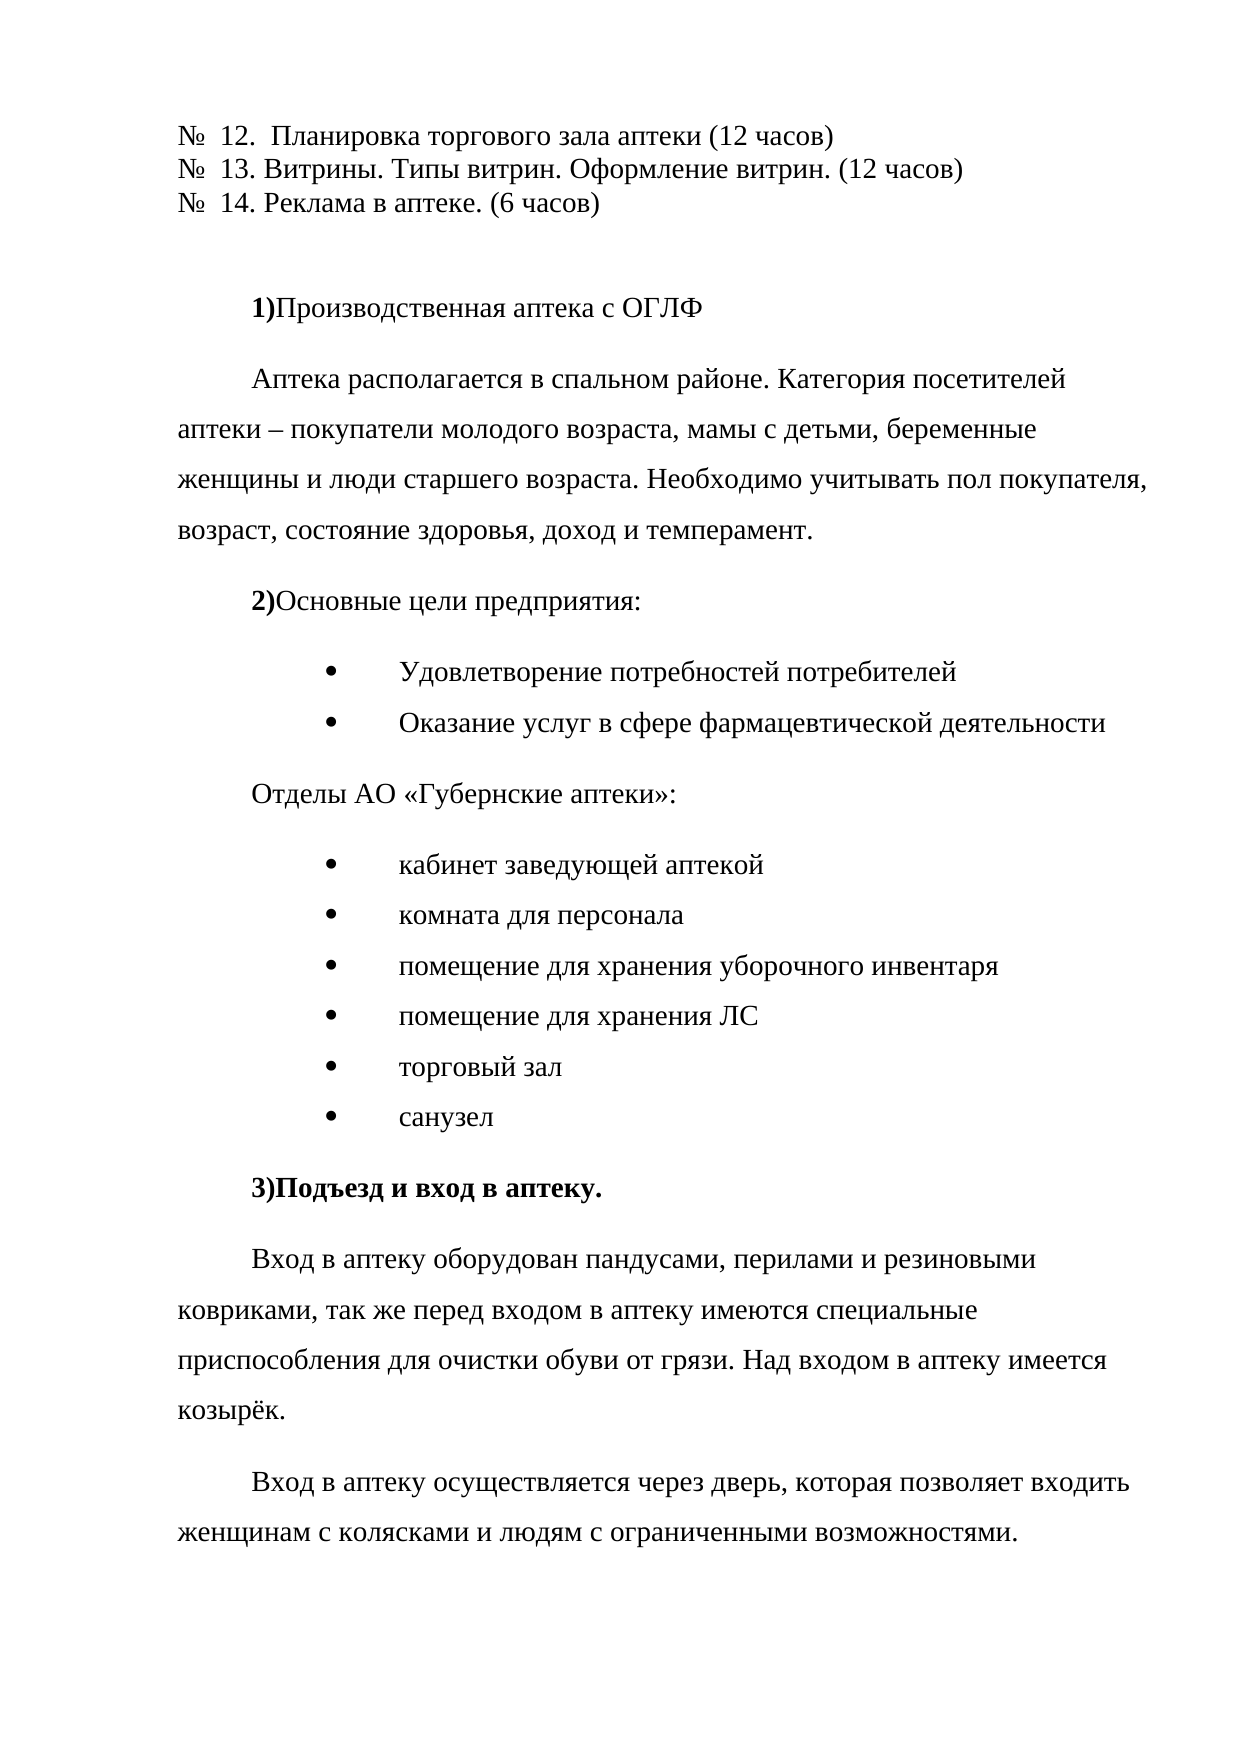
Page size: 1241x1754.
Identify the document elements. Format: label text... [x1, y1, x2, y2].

list помещение для хранения уборочного инвентаря [252, 948, 1152, 982]
text 2)Основные цели предприятия: [177, 583, 1152, 617]
text Отделы АО «Губернские аптеки»: [177, 776, 1152, 809]
text № 13. Витрины. Типы витрин. Оформление витрин. (12 часов) [177, 152, 1152, 185]
text Вход в аптеку оборудован пандусами, перилами и резиновыми ковриками, так же перед входом в аптеку имеются специальные приспособления для очистки обуви от грязи. Над входом в аптеку имеется козырёк. [177, 1242, 1152, 1426]
list кабинет заведующей аптекой [252, 847, 1152, 881]
text 3)Подъезд и вход в аптеку. [177, 1170, 1152, 1204]
text Вход в аптеку осуществляется через дверь, которая позволяет входить женщинам с колясками и людям с ограниченными возможностями. [177, 1464, 1152, 1547]
list Удовлетворение потребностей потребителей [252, 654, 1152, 688]
text № 14. Реклама в аптеке. (6 часов) [177, 185, 1152, 219]
list комната для персонала [252, 897, 1152, 931]
list торговый зал [252, 1049, 1152, 1082]
text 1)Производственная аптека с ОГЛФ [177, 290, 1152, 323]
list помещение для хранения ЛС [252, 998, 1152, 1032]
list Оказание услуг в сфере фармацевтической деятельности [252, 705, 1152, 738]
list санузел [252, 1099, 1152, 1133]
text Аптека располагается в спальном районе. Категория посетителей аптеки – покупатели молодого возраста, мамы с детьми, беременные женщины и люди старшего возраста. Необходимо учитывать пол покупателя, возраст, состояние здоровья, доход и темперамент. [177, 361, 1152, 546]
text № 12. Планировка торгового зала аптеки (12 часов) [177, 118, 1152, 152]
